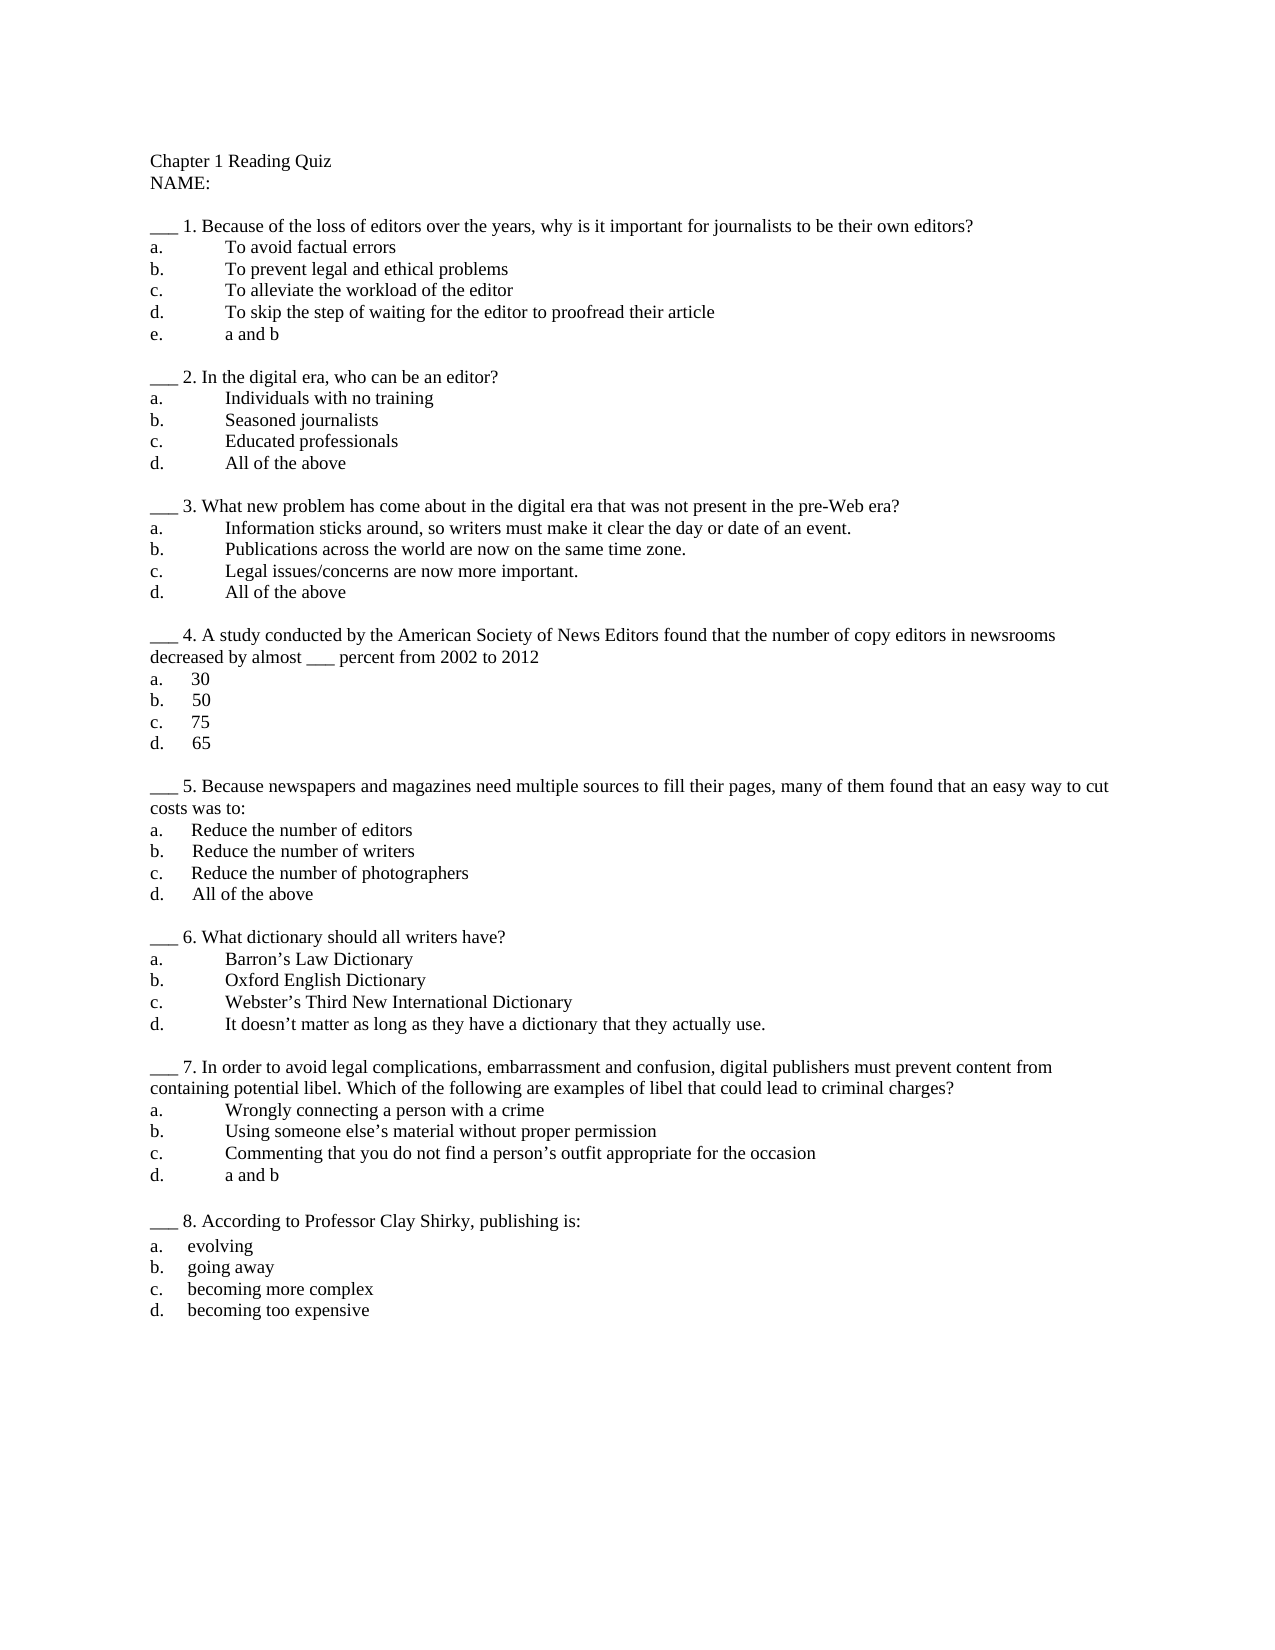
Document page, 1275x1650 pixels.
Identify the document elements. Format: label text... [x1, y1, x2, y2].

text b. 50 [150, 689, 1125, 711]
list a and b [150, 1163, 1125, 1185]
list Legal issues/concerns are now more important. [150, 560, 1125, 581]
text ___ 6. What dictionary should all writers have? [150, 926, 1125, 948]
text ___ 4. A study conducted by the American Society of News Editors found that the number of copy editors in newsrooms decreased by almost ___ percent from 2002 to 2012 [150, 624, 1125, 667]
text d. 65 [150, 732, 1125, 754]
list Wrongly connecting a person with a crime [150, 1099, 1125, 1120]
list going away [150, 1256, 1125, 1278]
list All of the above [150, 581, 1125, 603]
text a. Reduce the number of editors [150, 818, 1125, 840]
list All of the above [150, 452, 1125, 473]
list Barron’s Law Dictionary [150, 948, 1125, 969]
list To alleviate the workload of the editor [150, 279, 1125, 301]
list Information sticks around, so writers must make it clear the day or date of an event. [150, 517, 1125, 538]
list evolving [150, 1234, 1125, 1256]
list becoming too expensive [150, 1299, 1125, 1321]
list Publications across the world are now on the same time zone. [150, 538, 1125, 560]
text ___ 5. Because newspapers and magazines need multiple sources to fill their pages, many of them found that an easy way to cut costs was to: [150, 775, 1125, 818]
text ___ 2. In the digital era, who can be an editor? [150, 366, 1125, 387]
text ___ 1. Because of the loss of editors over the years, why is it important for journalists to be their own editors? [150, 215, 1125, 236]
list Commenting that you do not find a person’s outfit appropriate for the occasion [150, 1142, 1125, 1163]
list To prevent legal and ethical problems [150, 258, 1125, 279]
list To skip the step of waiting for the editor to proofread their article [150, 301, 1125, 322]
text Chapter 1 Reading Quiz [150, 150, 1125, 172]
list Oxford English Dictionary [150, 969, 1125, 991]
list Using someone else’s material without proper permission [150, 1120, 1125, 1142]
text NAME: [150, 172, 1125, 193]
text c. Reduce the number of photographers [150, 862, 1125, 883]
list It doesn’t matter as long as they have a dictionary that they actually use. [150, 1012, 1125, 1034]
list Webster’s Third New International Dictionary [150, 991, 1125, 1012]
text c. 75 [150, 711, 1125, 732]
text ___ 3. What new problem has come about in the digital era that was not present in the pre-Web era? [150, 495, 1125, 517]
list Individuals with no training [150, 387, 1125, 409]
list Educated professionals [150, 430, 1125, 452]
text d. All of the above [150, 883, 1125, 905]
list To avoid factual errors [150, 236, 1125, 258]
text b. Reduce the number of writers [150, 840, 1125, 862]
list becoming more complex [150, 1278, 1125, 1299]
list a and b [150, 322, 1125, 344]
text a. 30 [150, 667, 1125, 689]
text ___ 7. In order to avoid legal complications, embarrassment and confusion, digital publishers must prevent content from containing potential libel. Which of the following are examples of libel that could lead to criminal charges? [150, 1056, 1125, 1099]
text ___ 8. According to Professor Clay Shirky, publishing is: [150, 1210, 1125, 1231]
list Seasoned journalists [150, 409, 1125, 430]
